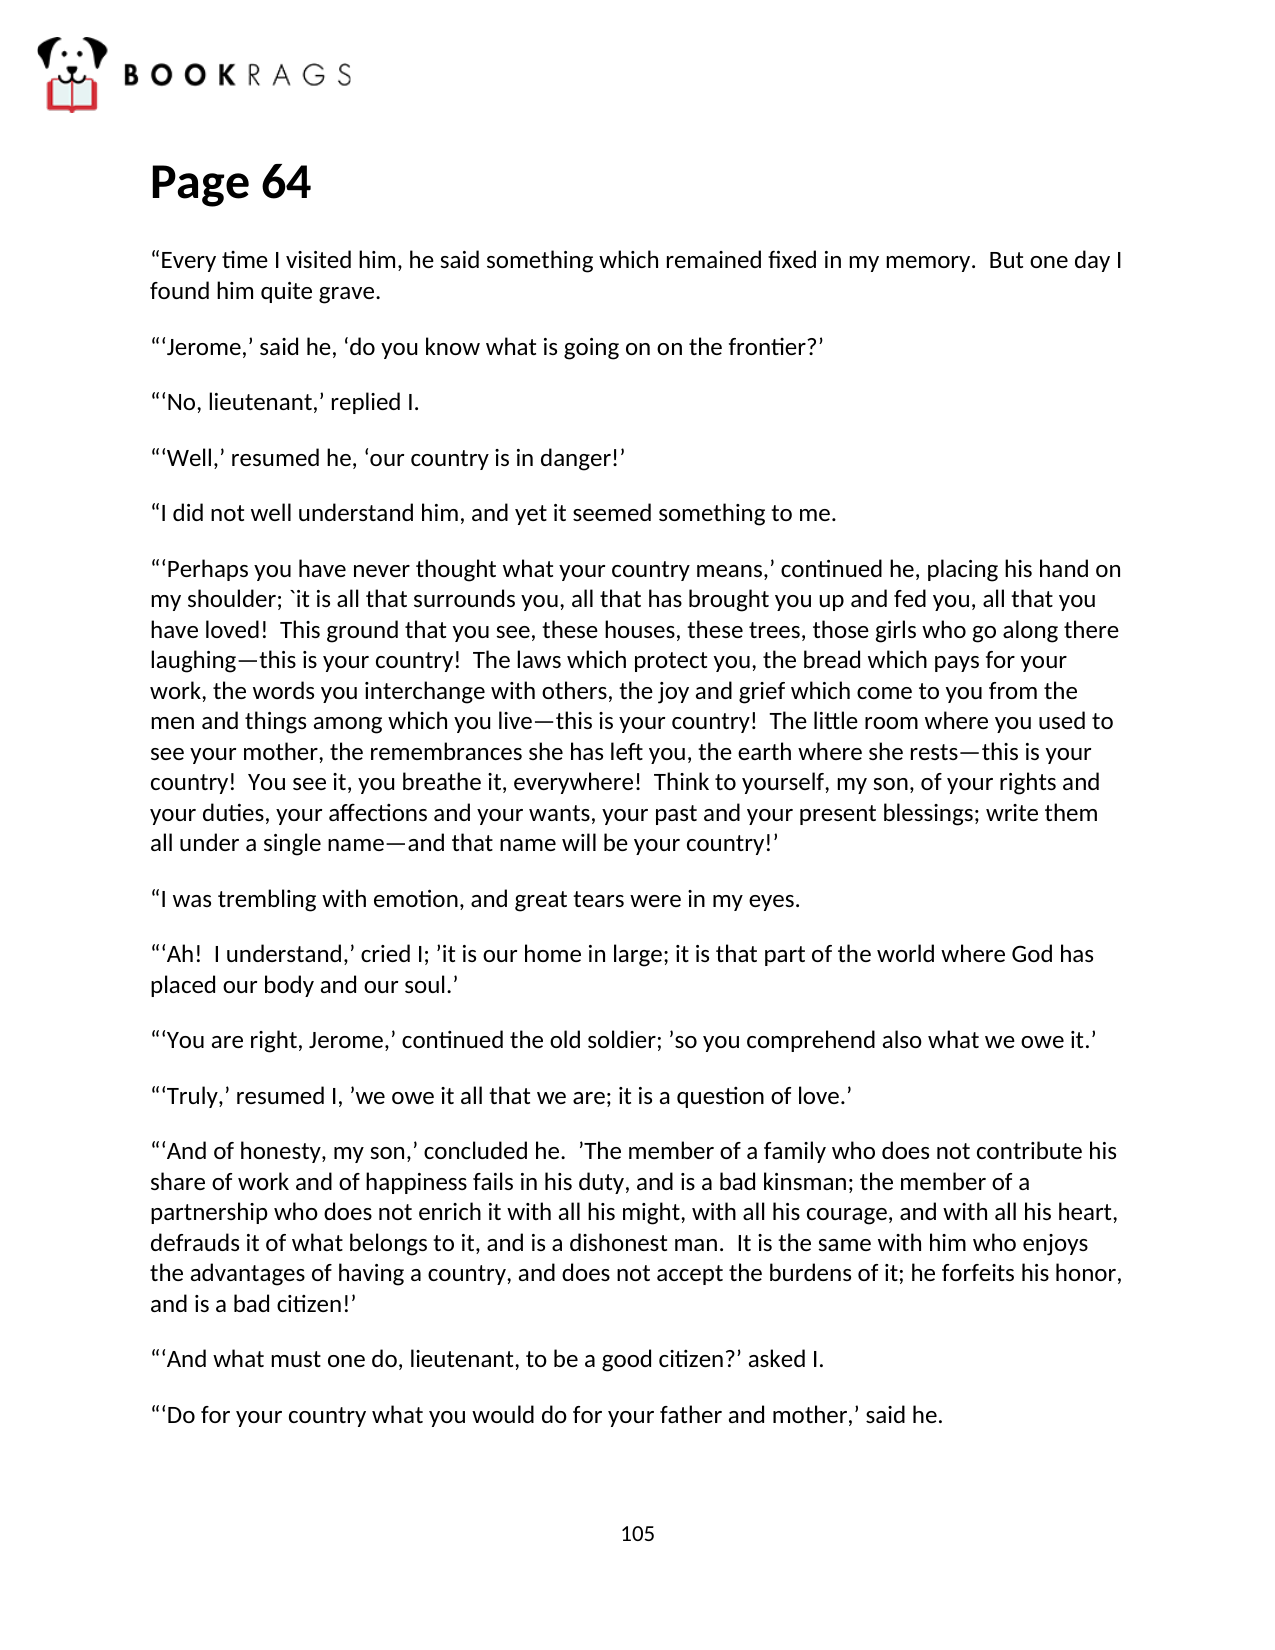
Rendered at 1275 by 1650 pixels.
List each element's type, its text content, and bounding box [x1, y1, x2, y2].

text “‘Jerome,’ said he, ‘do you know what is going on on the frontier?’ [150, 331, 1125, 361]
text “‘Ah! I understand,’ cried I; ’it is our home in large; it is that part of the world where God has placed our body and our soul.’ [150, 938, 1125, 999]
text “‘And what must one do, lieutenant, to be a good citizen?’ asked I. [150, 1344, 1125, 1374]
text Page 64 [150, 150, 1125, 211]
text “‘No, lieutenant,’ replied I. [150, 386, 1125, 417]
text “‘And of honesty, my son,’ concluded he. ’The member of a family who does not contribute his share of work and of happiness fails in his duty, and is a bad kinsman; the member of a partnership who does not enrich it with all his might, with all his courage, and with all his heart, defrauds it of what belongs to it, and is a dishonest man. It is the same with him who enjoys the advantages of having a country, and does not accept the burdens of it; he forfeits his honor, and is a bad citizen!’ [150, 1136, 1125, 1319]
picture [37, 37, 351, 113]
text “‘Well,’ resumed he, ‘our country is in danger!’ [150, 442, 1125, 472]
text “‘You are right, Jerome,’ continued the old soldier; ’so you comprehend also what we owe it.’ [150, 1024, 1125, 1055]
text “‘Do for your country what you would do for your father and mother,’ said he. [150, 1399, 1125, 1430]
text “I did not well understand him, and yet it seemed something to me. [150, 497, 1125, 528]
text “‘Truly,’ resumed I, ’we owe it all that we are; it is a question of love.’ [150, 1080, 1125, 1111]
text “‘Perhaps you have never thought what your country means,’ continued he, placing his hand on my shoulder; `it is all that surrounds you, all that has brought you up and fed you, all that you have loved! This ground that you see, these houses, these trees, those girls who go along there laughing—­this is your country! The laws which protect you, the bread which pays for your work, the words you interchange with others, the joy and grief which come to you from the men and things among which you live—­this is your country! The little room where you used to see your mother, the remembrances she has left you, the earth where she rests—­this is your country! You see it, you breathe it, everywhere! Think to yourself, my son, of your rights and your duties, your affections and your wants, your past and your present blessings; write them all under a single name—­and that name will be your country!’ [150, 553, 1125, 858]
text “I was trembling with emotion, and great tears were in my eyes. [150, 883, 1125, 913]
text “Every time I visited him, he said something which remained fixed in my memory. But one day I found him quite grave. [150, 244, 1125, 306]
